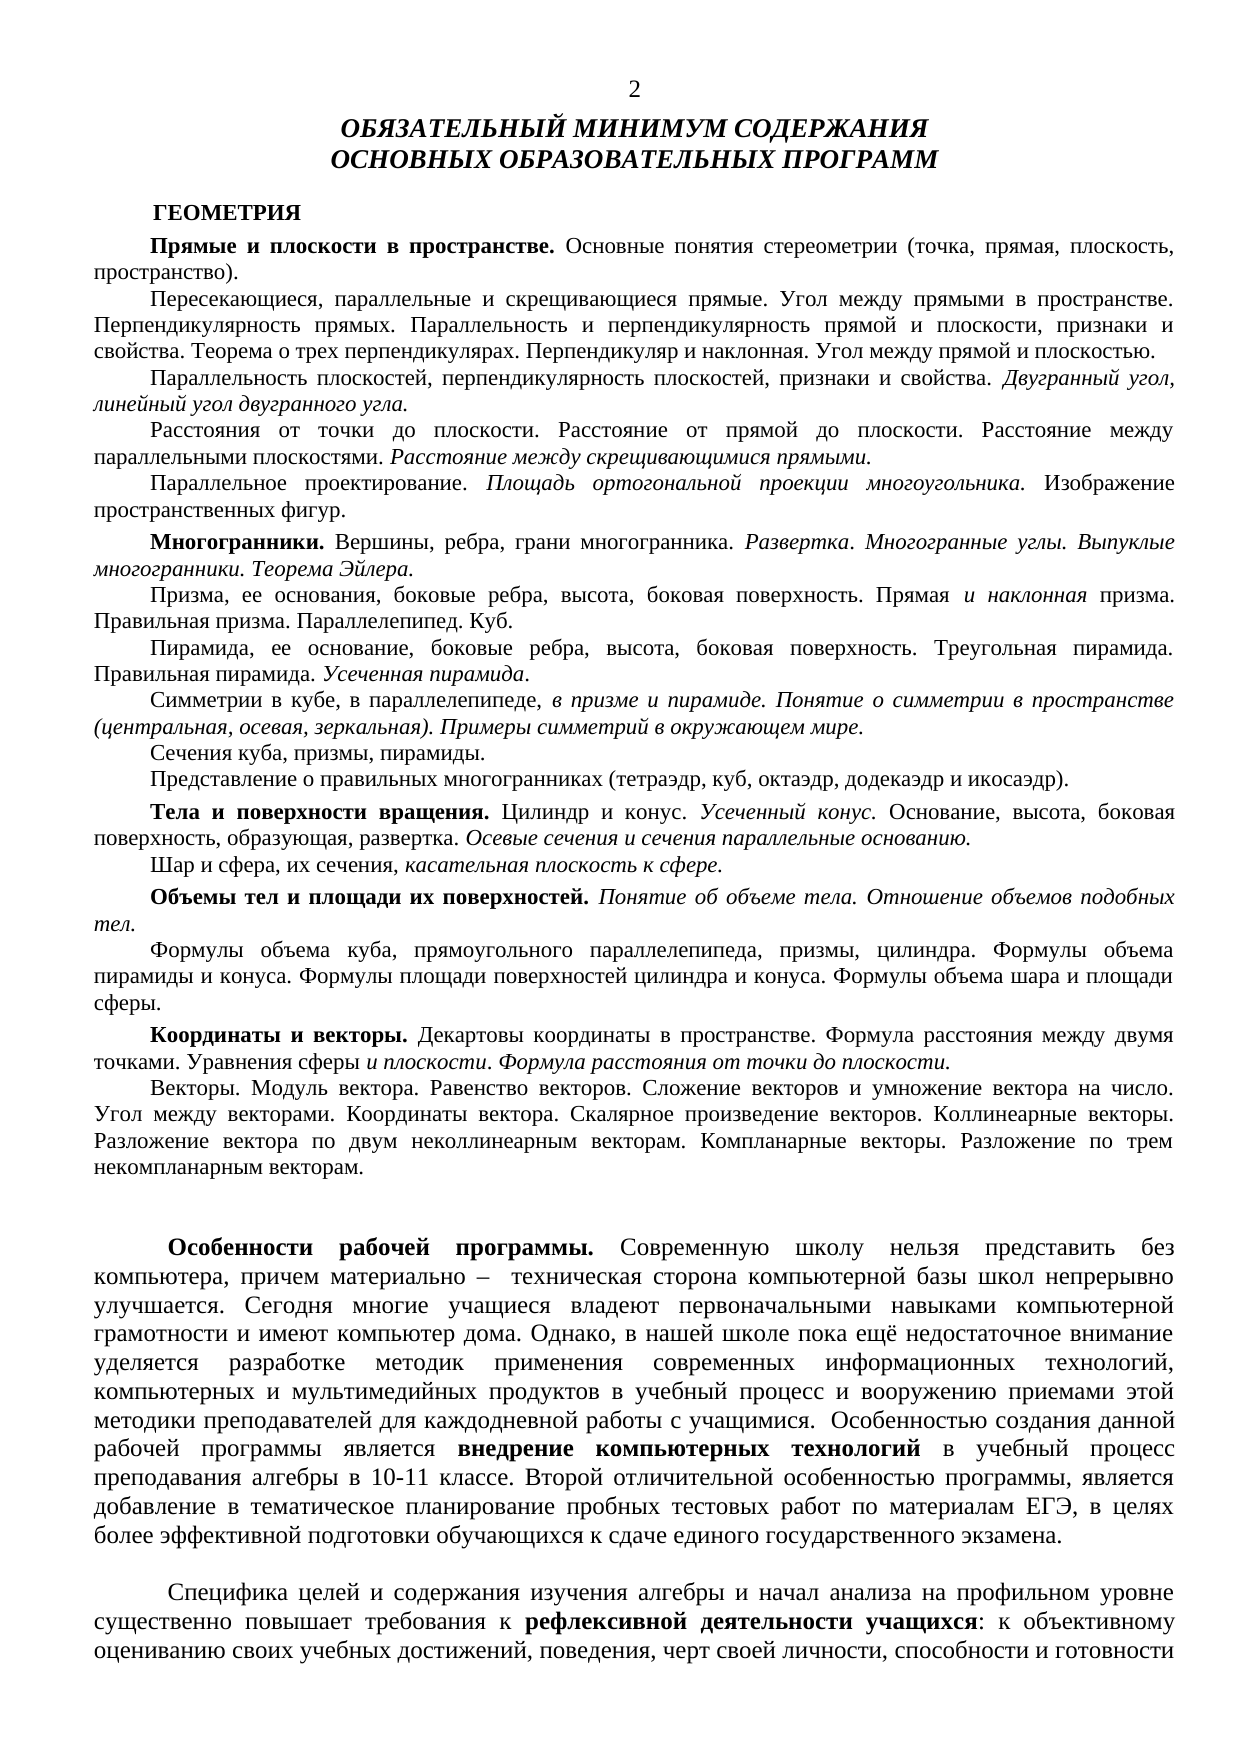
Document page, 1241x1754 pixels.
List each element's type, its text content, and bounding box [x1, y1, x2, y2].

text Векторы. Модуль вектора. Равенство векторов. Сложение векторов и умножение вектора на число. Угол между векторами. Координаты вектора. Скалярное произведение векторов. Коллинеарные векторы. Разложение вектора по двум неколлинеарным векторам. Компланарные векторы. Разложение по трем некомпланарным векторам. [94, 1074, 1175, 1179]
text Формулы объема куба, прямоугольного параллелепипеда, призмы, цилиндра. Формулы объема пирамиды и конуса. Формулы площади поверхностей цилиндра и конуса. Формулы объема шара и площади сферы. [94, 936, 1175, 1015]
text Координаты и векторы. Декартовы координаты в пространстве. Формула расстояния между двумя точками. Уравнения сферы и плоскости. Формула расстояния от точки до плоскости. [94, 1021, 1175, 1074]
text Представление о правильных многогранниках (тетраэдр, куб, октаэдр, додекаэдр и икосаэдр). [94, 765, 1175, 792]
text Параллельность плоскостей, перпендикулярность плоскостей, признаки и свойства. Двугранный угол, линейный угол двугранного угла. [94, 364, 1175, 417]
text ГЕОМЕТРИЯ [153, 199, 1175, 226]
text Прямые и плоскости в пространстве. Основные понятия стереометрии (точка, прямая, плоскость, пространство). [94, 232, 1175, 285]
text Шар и сфера, их сечения, касательная плоскость к сфере. [94, 851, 1175, 877]
text Пирамида, ее основание, боковые ребра, высота, боковая поверхность. Треугольная пирамида. Правильная пирамида. Усеченная пирамида. [94, 634, 1175, 686]
text Расстояния от точки до плоскости. Расстояние от прямой до плоскости. Расстояние между параллельными плоскостями. Расстояние между скрещивающимися прямыми. [94, 417, 1175, 469]
text Симметрии в кубе, в параллелепипеде, в призме и пирамиде. Понятие о симметрии в пространстве (центральная, осевая, зеркальная). Примеры симметрий в окружающем мире. [94, 686, 1175, 739]
text Особенности рабочей программы. Современную школу нельзя представить без компьютера, причем материально – техническая сторона компьютерной базы школ непрерывно улучшается. Сегодня многие учащиеся владеют первоначальными навыками компьютерной грамотности и имеют компьютер дома. Однако, в нашей школе пока ещё недостаточное внимание уделяется разработке методик применения современных информационных технологий, компьютерных и мультимедийных продуктов в учебный процесс и вооружению приемами этой методики преподавателей для каждодневной работы с учащимися. Особенностью создания данной рабочей программы является внедрение компьютерных технологий в учебный процесс преподавания алгебры в 10-11 классе. Второй отличительной особенностью программы, является добавление в тематическое планирование пробных тестовых работ по материалам ЕГЭ, в целях более эффективной подготовки обучающихся к сдаче единого государственного экзамена. [94, 1232, 1175, 1548]
subtitle ОБЯЗАТЕЛЬНЫЙ МИНИМУМ СОДЕРЖАНИЯ ОСНОВНЫХ ОБРАЗОВАТЕЛЬНЫХ ПРОГРАММ [94, 112, 1175, 174]
text Параллельное проектирование. Площадь ортогональной проекции многоугольника. Изображение пространственных фигур. [94, 469, 1175, 522]
text Тела и поверхности вращения. Цилиндр и конус. Усеченный конус. Основание, высота, боковая поверхность, образующая, развертка. Осевые сечения и сечения параллельные основанию. [94, 798, 1175, 851]
text Объемы тел и площади их поверхностей. Понятие об объеме тела. Отношение объемов подобных тел. [94, 883, 1175, 936]
text Пересекающиеся, параллельные и скрещивающиеся прямые. Угол между прямыми в пространстве. Перпендикулярность прямых. Параллельность и перпендикулярность прямой и плоскости, признаки и свойства. Теорема о трех перпендикулярах. Перпендикуляр и наклонная. Угол между прямой и плоскостью. [94, 285, 1175, 364]
text Призма, ее основания, боковые ребра, высота, боковая поверхность. Прямая и наклонная призма. Правильная призма. Параллелепипед. Куб. [94, 581, 1175, 634]
text Многогранники. Вершины, ребра, грани многогранника. Развертка. Многогранные углы. Выпуклые многогранники. Теорема Эйлера. [94, 528, 1175, 581]
text Сечения куба, призмы, пирамиды. [94, 739, 1175, 765]
